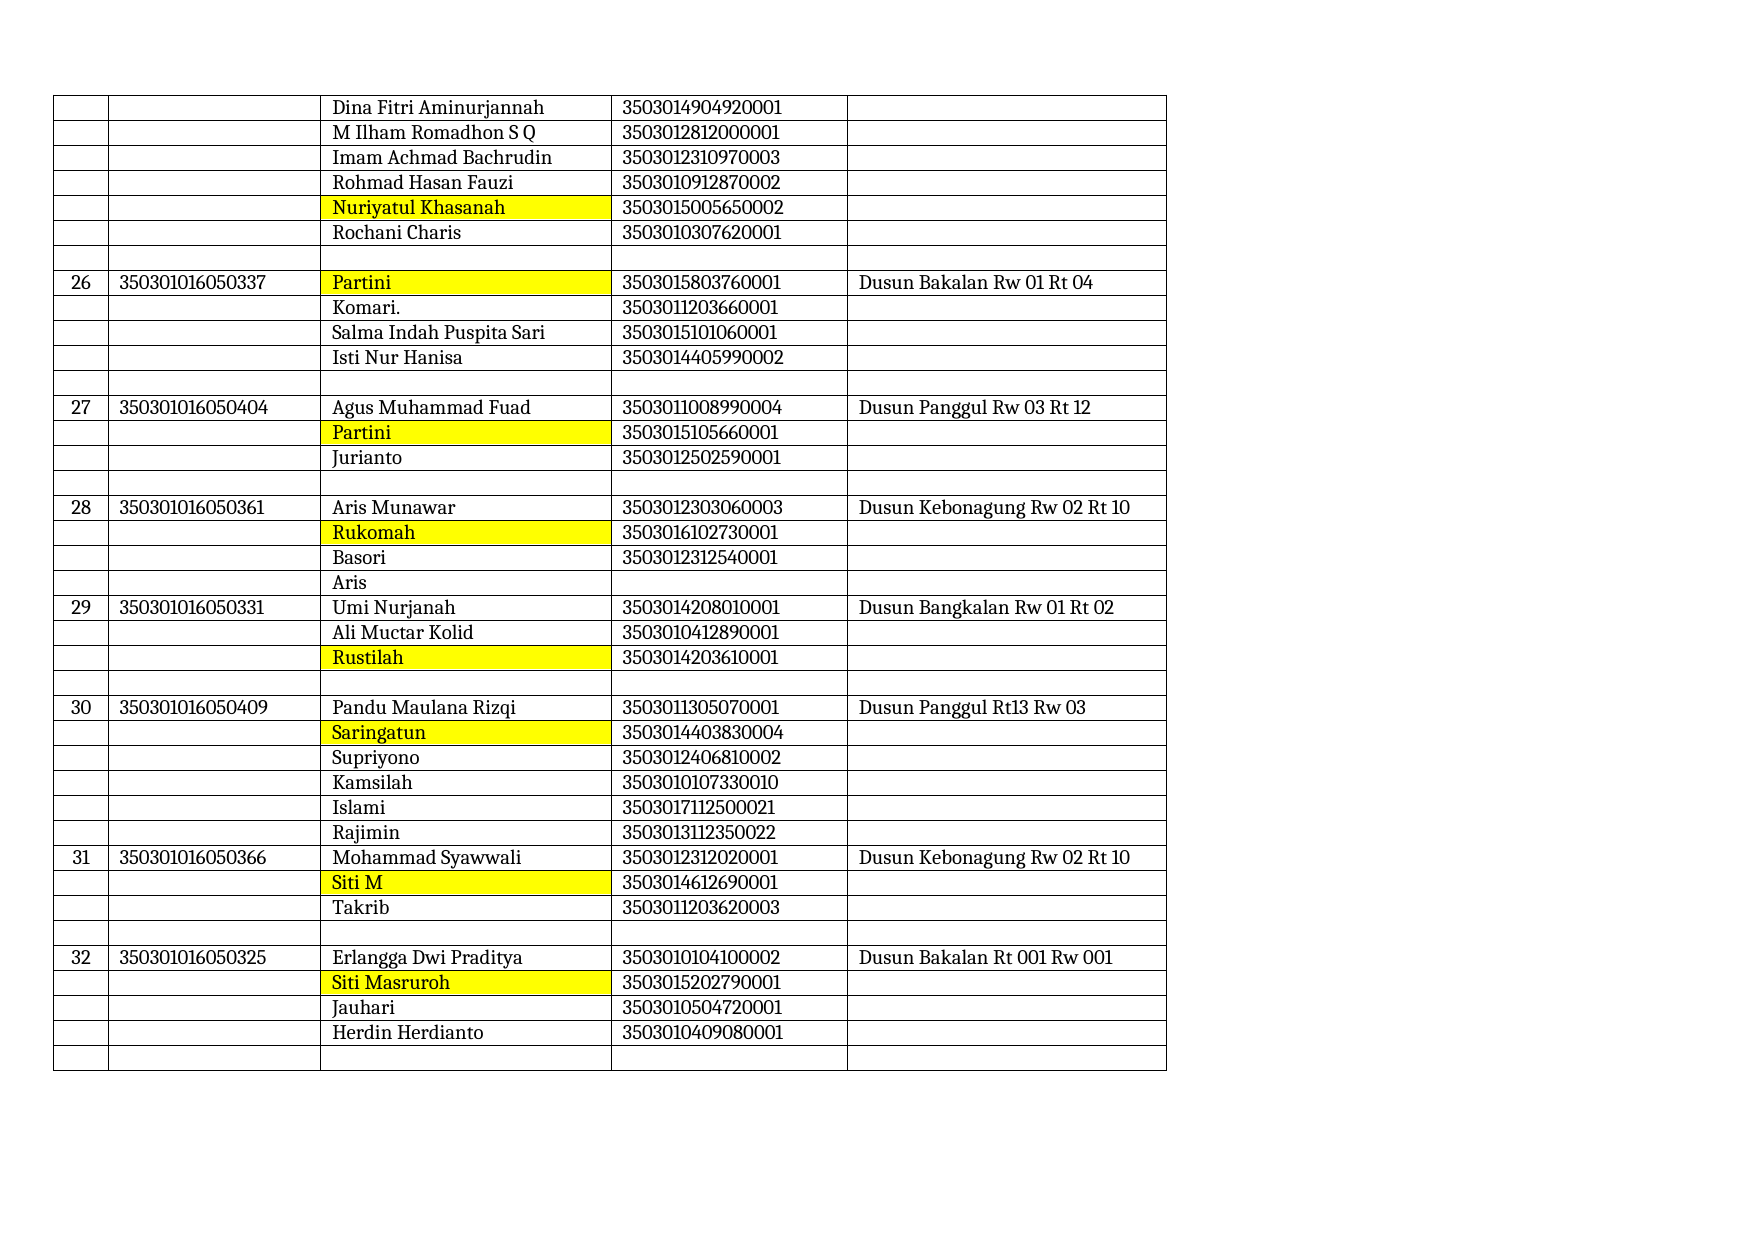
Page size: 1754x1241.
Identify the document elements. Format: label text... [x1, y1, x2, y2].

table_cell Partini [321, 421, 611, 444]
table_cell 3503011008990004 [612, 396, 847, 419]
table_cell Dina Fitri Aminurjannah [321, 96, 611, 119]
table_cell [109, 421, 320, 444]
table_cell [54, 346, 108, 369]
table_cell [54, 296, 108, 319]
table_cell 3503013112350022 [612, 821, 847, 844]
table_cell Rukomah [321, 521, 611, 544]
table_cell [109, 1046, 320, 1069]
table_cell [109, 296, 320, 319]
table_cell 3503014203610001 [612, 646, 847, 669]
table_cell [54, 771, 108, 794]
table_cell 3503010504720001 [612, 996, 847, 1019]
table_cell Dusun Bakalan Rt 001 Rw 001 [848, 946, 1166, 969]
table_cell [109, 796, 320, 819]
table_cell [54, 371, 108, 394]
table_cell [54, 996, 108, 1019]
table_cell Aris [321, 571, 611, 594]
table_cell [54, 321, 108, 344]
table_cell Basori [321, 546, 611, 569]
table_cell Komari. [321, 296, 611, 319]
table_cell 3503010409080001 [612, 1021, 847, 1044]
table_cell 350301016050361 [109, 496, 320, 519]
table_cell Partini [321, 271, 611, 294]
table_cell [612, 471, 847, 494]
table_cell [848, 246, 1166, 269]
table_cell [848, 796, 1166, 819]
table_cell [848, 971, 1166, 994]
table_cell [848, 571, 1166, 594]
table_cell [54, 1021, 108, 1044]
table_cell 3503016102730001 [612, 521, 847, 544]
table_cell 3503010912870002 [612, 171, 847, 194]
table_cell 350301016050331 [109, 596, 320, 619]
table_cell Isti Nur Hanisa [321, 346, 611, 369]
table_cell Supriyono [321, 746, 611, 769]
table_cell [848, 196, 1166, 219]
table_cell [54, 521, 108, 544]
table_cell [612, 246, 847, 269]
table_cell [848, 821, 1166, 844]
table_cell 350301016050409 [109, 696, 320, 719]
table_cell [109, 921, 320, 944]
table_cell [321, 246, 611, 269]
table_cell [612, 921, 847, 944]
table_cell [848, 371, 1166, 394]
table_cell [848, 871, 1166, 894]
table_cell [109, 471, 320, 494]
table_cell [54, 721, 108, 744]
table_cell 3503012312540001 [612, 546, 847, 569]
table_cell 3503014904920001 [612, 96, 847, 119]
table_cell Rajimin [321, 821, 611, 844]
table_cell Dusun Panggul Rw 03 Rt 12 [848, 396, 1166, 419]
table_cell [848, 746, 1166, 769]
table_cell [848, 521, 1166, 544]
table_cell [54, 796, 108, 819]
table_cell [109, 746, 320, 769]
table_cell Islami [321, 796, 611, 819]
table_cell Siti M [321, 871, 611, 894]
table_cell [109, 821, 320, 844]
table_cell Rustilah [321, 646, 611, 669]
table_cell 3503010412890001 [612, 621, 847, 644]
table_cell [848, 646, 1166, 669]
table_cell 3503014405990002 [612, 346, 847, 369]
table_cell [612, 1046, 847, 1069]
table_cell Kamsilah [321, 771, 611, 794]
table_cell [54, 196, 108, 219]
table_cell [54, 471, 108, 494]
table_cell [54, 621, 108, 644]
table_cell 3503012312020001 [612, 846, 847, 869]
table_cell Aris Munawar [321, 496, 611, 519]
table_cell [54, 121, 108, 144]
table_cell [109, 671, 320, 694]
table_cell [612, 671, 847, 694]
table_cell 3503015005650002 [612, 196, 847, 219]
table_cell [109, 546, 320, 569]
table_cell [321, 471, 611, 494]
table_cell 350301016050325 [109, 946, 320, 969]
table_cell 3503015202790001 [612, 971, 847, 994]
table_cell [848, 621, 1166, 644]
table_cell [54, 971, 108, 994]
table_cell 3503012406810002 [612, 746, 847, 769]
table_cell Rochani Charis [321, 221, 611, 244]
table_cell [848, 921, 1166, 944]
table_cell 3503010107330010 [612, 771, 847, 794]
table_cell [848, 1046, 1166, 1069]
table_cell 3503011203620003 [612, 896, 847, 919]
table_cell 32 [54, 946, 108, 969]
table_cell [109, 896, 320, 919]
table_cell [54, 421, 108, 444]
table_cell [848, 471, 1166, 494]
table_cell Takrib [321, 896, 611, 919]
table_cell [54, 646, 108, 669]
table_cell 31 [54, 846, 108, 869]
table_cell 3503011203660001 [612, 296, 847, 319]
table_cell Saringatun [321, 721, 611, 744]
table_cell [54, 671, 108, 694]
table_cell [321, 1046, 611, 1069]
table_cell [848, 171, 1166, 194]
table_cell Umi Nurjanah [321, 596, 611, 619]
table_cell Pandu Maulana Rizqi [321, 696, 611, 719]
table_cell Nuriyatul Khasanah [321, 196, 611, 219]
table_cell Siti Masruroh [321, 971, 611, 994]
table_cell Dusun Bakalan Rw 01 Rt 04 [848, 271, 1166, 294]
table_cell 28 [54, 496, 108, 519]
table_cell [848, 996, 1166, 1019]
table_cell [109, 571, 320, 594]
table_cell [848, 296, 1166, 319]
table_cell 3503012502590001 [612, 446, 847, 469]
table_cell [848, 671, 1166, 694]
table_cell Imam Achmad Bachrudin [321, 146, 611, 169]
table_cell [54, 921, 108, 944]
table_cell [109, 196, 320, 219]
table_cell 350301016050404 [109, 396, 320, 419]
table_cell 3503012812000001 [612, 121, 847, 144]
table_cell [109, 871, 320, 894]
table_cell Ali Muctar Kolid [321, 621, 611, 644]
table_cell [54, 546, 108, 569]
table_cell [109, 246, 320, 269]
table_cell 350301016050366 [109, 846, 320, 869]
table_cell [54, 246, 108, 269]
table_cell Jurianto [321, 446, 611, 469]
table_cell [109, 146, 320, 169]
table_cell 3503010104100002 [612, 946, 847, 969]
table_cell [54, 171, 108, 194]
table_cell [848, 421, 1166, 444]
table_cell [848, 771, 1166, 794]
table_cell 3503010307620001 [612, 221, 847, 244]
table_cell [848, 346, 1166, 369]
table_cell [612, 571, 847, 594]
table_cell 30 [54, 696, 108, 719]
table_cell Jauhari [321, 996, 611, 1019]
table_cell Erlangga Dwi Praditya [321, 946, 611, 969]
table_cell [848, 221, 1166, 244]
table_cell 3503015105660001 [612, 421, 847, 444]
table_cell [109, 321, 320, 344]
table_cell [54, 746, 108, 769]
table_cell 29 [54, 596, 108, 619]
table_cell [109, 721, 320, 744]
table_cell [848, 546, 1166, 569]
table_cell [109, 171, 320, 194]
table_cell [109, 371, 320, 394]
table_cell [848, 146, 1166, 169]
table_cell Mohammad Syawwali [321, 846, 611, 869]
table_cell [109, 971, 320, 994]
table_cell Dusun Kebonagung Rw 02 Rt 10 [848, 846, 1166, 869]
table_cell [54, 871, 108, 894]
table_cell 3503015101060001 [612, 321, 847, 344]
table_cell 3503014403830004 [612, 721, 847, 744]
table_cell [848, 96, 1166, 119]
table_cell [848, 1021, 1166, 1044]
table_cell [848, 121, 1166, 144]
table_cell Herdin Herdianto [321, 1021, 611, 1044]
table_cell [321, 371, 611, 394]
table_cell 3503012303060003 [612, 496, 847, 519]
table_cell Salma Indah Puspita Sari [321, 321, 611, 344]
table_cell [54, 446, 108, 469]
table_cell [54, 571, 108, 594]
table_cell [109, 521, 320, 544]
table_cell 3503017112500021 [612, 796, 847, 819]
table_cell [109, 621, 320, 644]
table_cell [109, 1021, 320, 1044]
table_cell M Ilham Romadhon S Q [321, 121, 611, 144]
table_cell [109, 996, 320, 1019]
table_cell [612, 371, 847, 394]
table_cell Rohmad Hasan Fauzi [321, 171, 611, 194]
table_cell 350301016050337 [109, 271, 320, 294]
table_cell Dusun Kebonagung Rw 02 Rt 10 [848, 496, 1166, 519]
table_cell Agus Muhammad Fuad [321, 396, 611, 419]
table_cell [109, 96, 320, 119]
table_cell 3503015803760001 [612, 271, 847, 294]
table_cell [54, 146, 108, 169]
table_cell [54, 1046, 108, 1069]
table_cell [109, 221, 320, 244]
table_cell 3503012310970003 [612, 146, 847, 169]
table_cell [321, 921, 611, 944]
table_cell 27 [54, 396, 108, 419]
table_cell [109, 446, 320, 469]
table_cell [848, 446, 1166, 469]
table_cell [54, 221, 108, 244]
table_cell [848, 321, 1166, 344]
table_cell Dusun Bangkalan Rw 01 Rt 02 [848, 596, 1166, 619]
table_cell Dusun Panggul Rt13 Rw 03 [848, 696, 1166, 719]
table_cell [54, 96, 108, 119]
table_cell 3503011305070001 [612, 696, 847, 719]
table_cell [109, 646, 320, 669]
table_cell [109, 771, 320, 794]
table_cell [321, 671, 611, 694]
table_cell [848, 896, 1166, 919]
table_cell [109, 346, 320, 369]
table_cell [109, 121, 320, 144]
table_cell 3503014612690001 [612, 871, 847, 894]
table_cell [848, 721, 1166, 744]
table_cell 3503014208010001 [612, 596, 847, 619]
table_cell [54, 821, 108, 844]
table_cell 26 [54, 271, 108, 294]
table_cell [54, 896, 108, 919]
